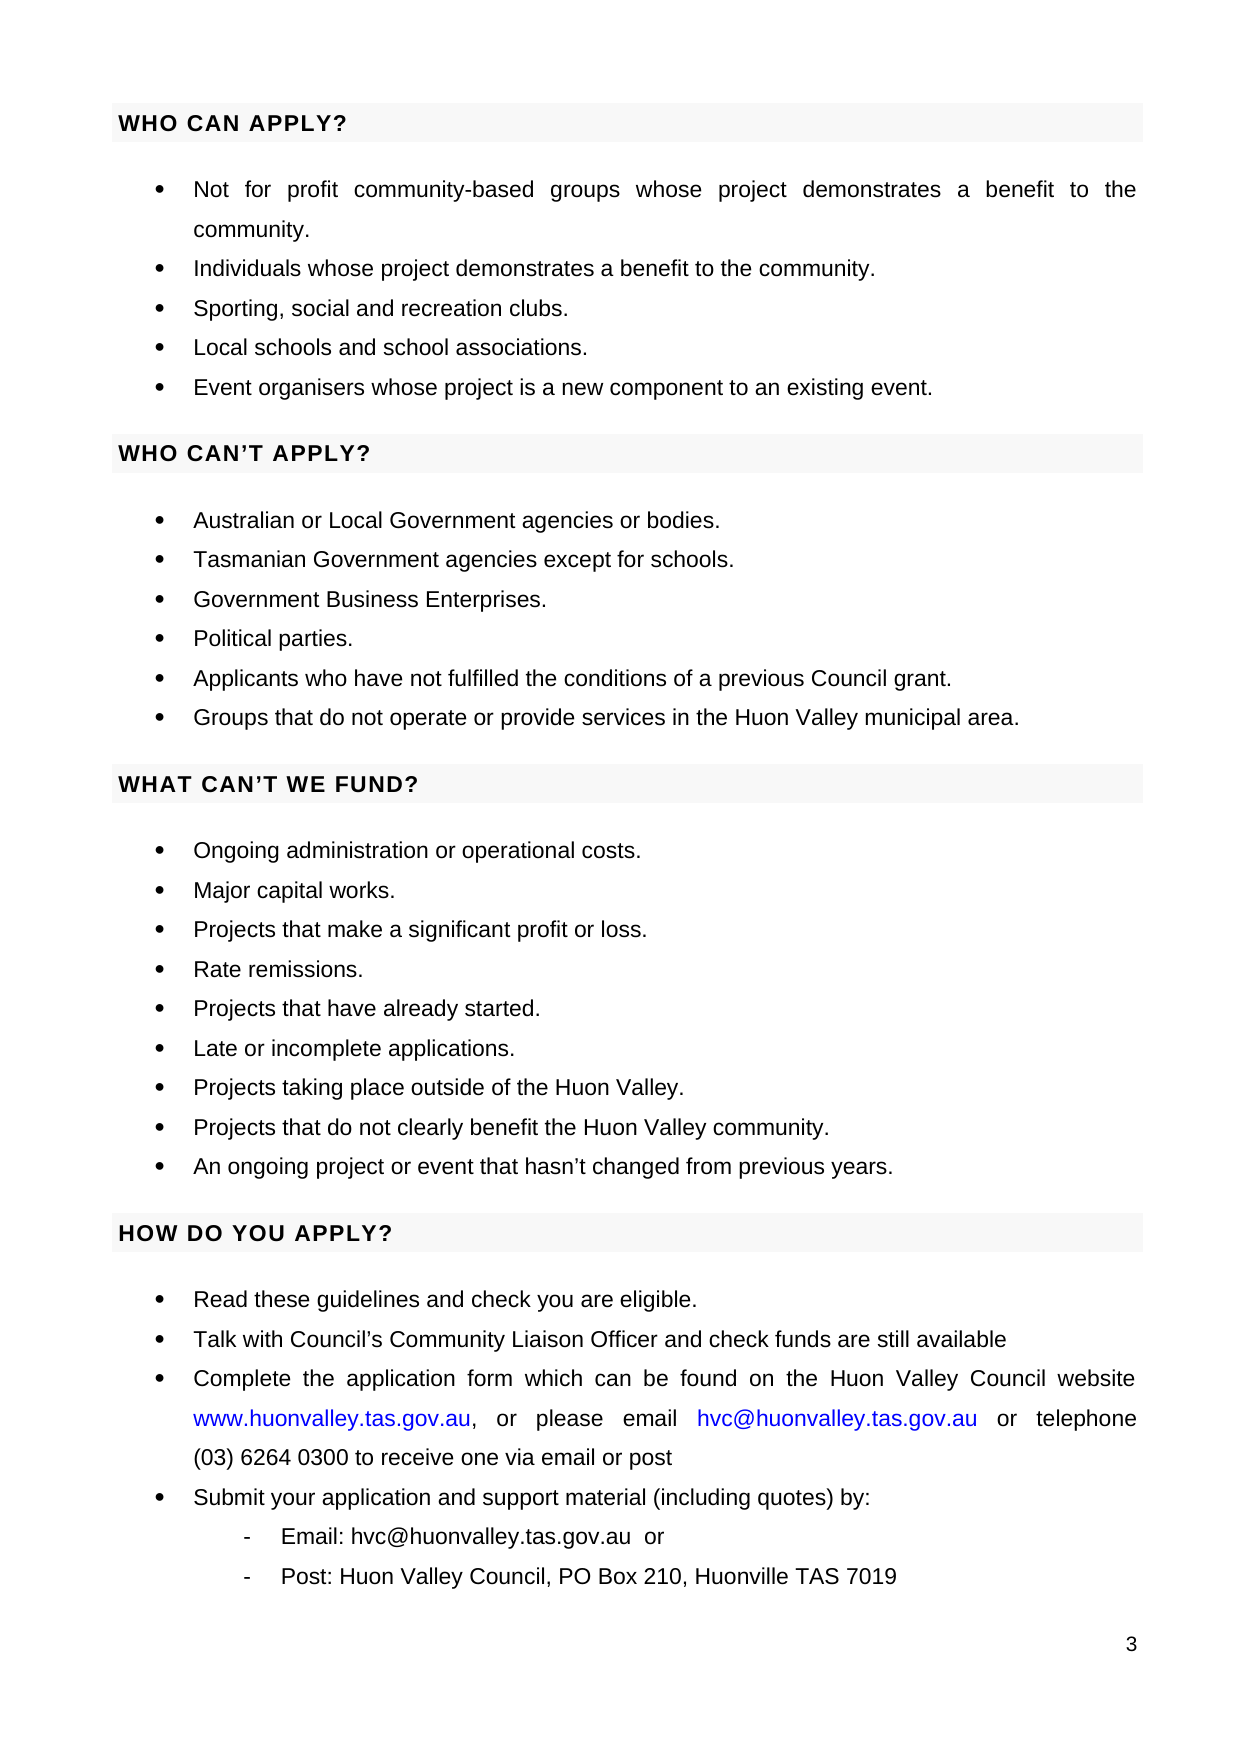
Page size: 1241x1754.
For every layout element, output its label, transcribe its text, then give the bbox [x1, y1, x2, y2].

subtitle How Do You Apply? [118, 1220, 1137, 1246]
list Email: hvc@huonvalley.tas.gov.au or [243, 1523, 1137, 1549]
list Talk with Council’s Community Liaison Officer and check funds are still available [156, 1326, 1137, 1352]
list Event organisers whose project is a new component to an existing event. [156, 374, 1137, 400]
list Ongoing administration or operational costs. [156, 837, 1137, 864]
list Late or incomplete applications. [156, 1035, 1137, 1061]
list Local schools and school associations. [156, 334, 1137, 361]
list Individuals whose project demonstrates a benefit to the community. [156, 255, 1137, 282]
list Political parties. [156, 625, 1137, 652]
list Sporting, social and recreation clubs. [156, 295, 1137, 321]
list Major capital works. [156, 877, 1137, 903]
list Projects that have already started. [156, 995, 1137, 1022]
list Tasmanian Government agencies except for schools. [156, 546, 1137, 573]
list Groups that do not operate or provide services in the Huon Valley municipal area. [156, 704, 1137, 731]
subtitle What can’t we fund? [118, 771, 1137, 797]
list An ongoing project or event that hasn’t changed from previous years. [156, 1153, 1137, 1179]
list Projects that make a significant profit or loss. [156, 916, 1137, 943]
subtitle Who Can Apply? [118, 110, 1137, 136]
list Applicants who have not fulfilled the conditions of a previous Council grant. [156, 665, 1137, 691]
list Read these guidelines and check you are eligible. [156, 1286, 1137, 1313]
list Australian or Local Government agencies or bodies. [156, 507, 1137, 533]
list Rate remissions. [156, 956, 1137, 982]
list Post: Huon Valley Council, PO Box 210, Huonville TAS 7019 [243, 1563, 1137, 1589]
list Government Business Enterprises. [156, 586, 1137, 612]
list Submit your application and support material (including quotes) by: [156, 1484, 1137, 1510]
list Not for profit community-based groups whose project demonstrates a benefit to the community. [156, 176, 1137, 242]
list Projects taking place outside of the Huon Valley. [156, 1074, 1137, 1101]
list Projects that do not clearly benefit the Huon Valley community. [156, 1114, 1137, 1140]
subtitle Who Can’t Apply? [118, 440, 1137, 467]
list Complete the application form which can be found on the Huon Valley Council website www.huonvalley.tas.gov.au, or please email hvc@huonvalley.tas.gov.au or telephone (03) 6264 0300 to receive one via email or post [156, 1365, 1137, 1471]
